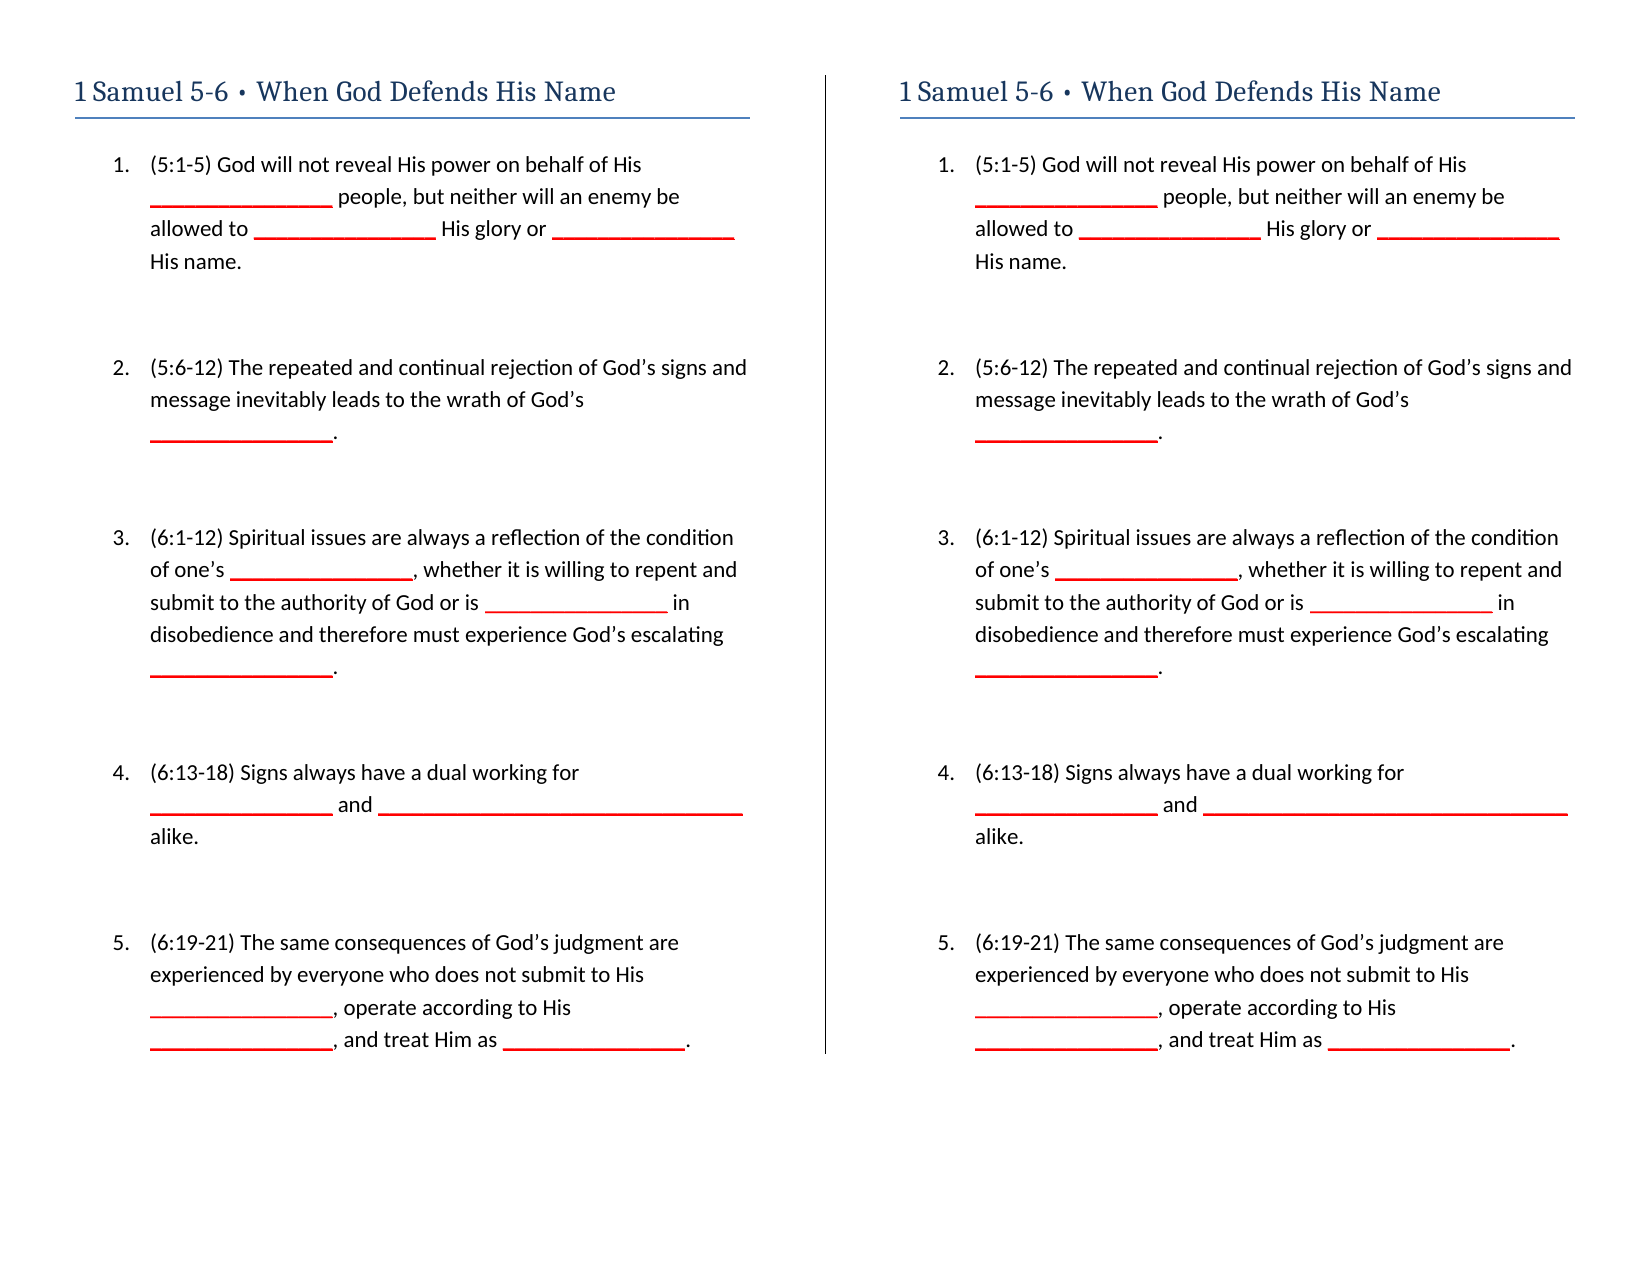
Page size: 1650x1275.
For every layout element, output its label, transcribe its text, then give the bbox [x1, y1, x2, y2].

list (5:1-5) God will not reveal His power on behalf of His ________________ people, but neither will an enemy be allowed to ________________ His glory or ________________ His name. [937, 150, 1575, 275]
list (5:6-12) The repeated and continual rejection of God’s signs and message inevitably leads to the wrath of God’s ________________. [937, 353, 1575, 445]
list (5:6-12) The repeated and continual rejection of God’s signs and message inevitably leads to the wrath of God’s ________________. [112, 353, 750, 445]
list (6:13-18) Signs always have a dual working for ________________ and ________________________________ alike. [937, 758, 1575, 850]
title 1 Samuel 5-6 • When God Defends His Name [75, 75, 750, 117]
list (5:1-5) God will not reveal His power on behalf of His ________________ people, but neither will an enemy be allowed to ________________ His glory or ________________ His name. [112, 150, 750, 275]
list (6:19-21) The same consequences of God’s judgment are experienced by everyone who does not submit to His ________________, operate according to His ________________, and treat Him as ________________. [112, 928, 750, 1053]
title 1 Samuel 5-6 • When God Defends His Name [900, 75, 1575, 117]
list (6:1-12) Spiritual issues are always a reflection of the condition of one’s ________________, whether it is willing to repent and submit to the authority of God or is ________________ in disobedience and therefore must experience God’s escalating ________________. [937, 523, 1575, 680]
list (6:1-12) Spiritual issues are always a reflection of the condition of one’s ________________, whether it is willing to repent and submit to the authority of God or is ________________ in disobedience and therefore must experience God’s escalating ________________. [112, 523, 750, 680]
list (6:19-21) The same consequences of God’s judgment are experienced by everyone who does not submit to His ________________, operate according to His ________________, and treat Him as ________________. [937, 928, 1575, 1053]
list (6:13-18) Signs always have a dual working for ________________ and ________________________________ alike. [112, 758, 750, 850]
